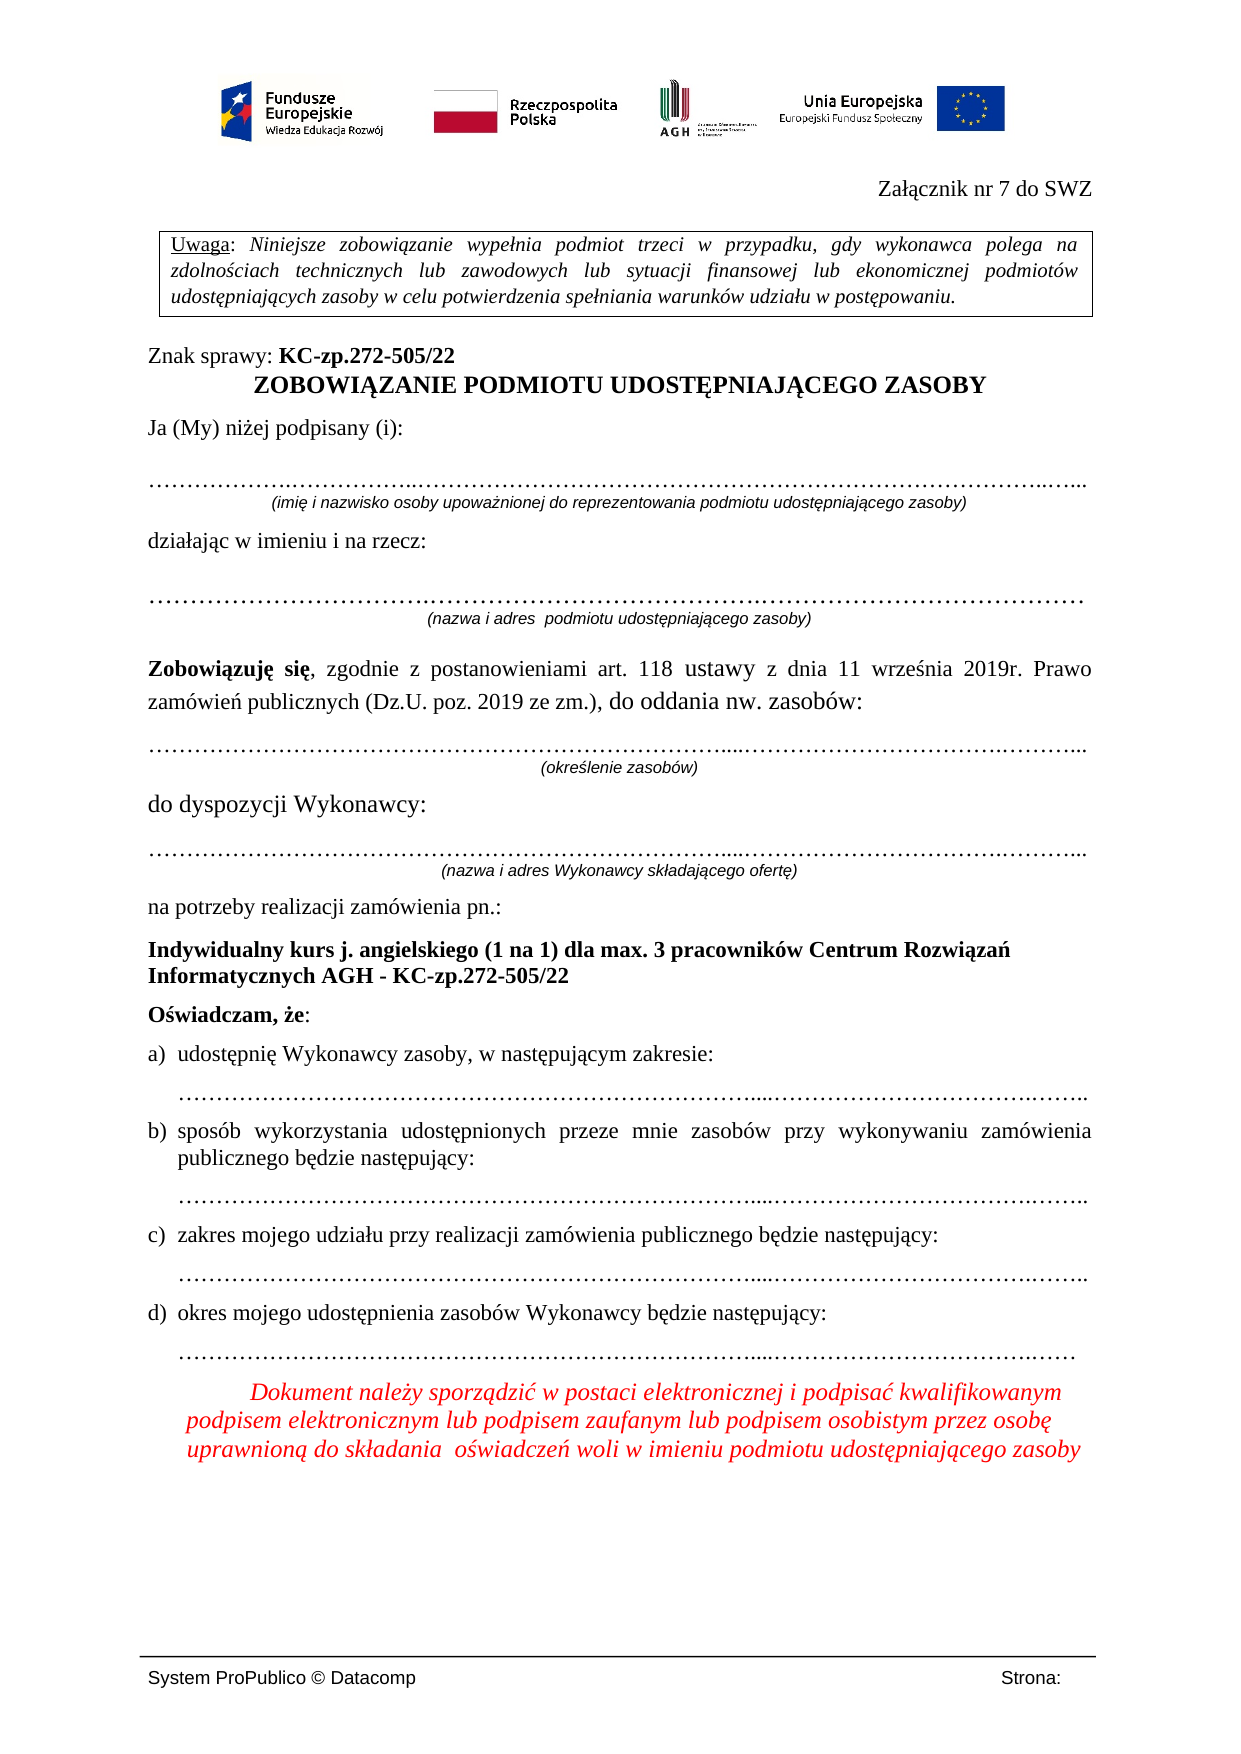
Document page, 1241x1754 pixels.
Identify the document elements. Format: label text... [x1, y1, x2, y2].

text Oświadczam, że: [148, 1001, 1093, 1027]
text Zobowiązuję się, zgodnie z postanowieniami art. 118 ustawy z dnia 11 września 2019r. Prawo zamówień publicznych (Dz.U. poz. 2019 ze zm.), do oddania nw. zasobów: [148, 653, 1093, 714]
text działając w imieniu i na rzecz: [148, 527, 1093, 553]
text Dokument należy sporządzić w postaci elektronicznej i podpisać kwalifikowanym [148, 1377, 1093, 1406]
text Indywidualny kurs j. angielskiego (1 na 1) dla max. 3 pracowników Centrum Rozwiązań Informatycznych AGH - KC-zp.272-505/22 [148, 936, 1093, 988]
table_header Uwaga: Niniejsze zobowiązanie wypełnia podmiot trzeci w przypadku, gdy wykonawca polega na zdolnościach technicznych lub zawodowych lub sytuacji finansowej lub ekonomicznej podmiotów udostępniających zasoby w celu potwierdzenia spełniania warunków udziału w postępowaniu. [160, 232, 1092, 316]
picture [217, 73, 1023, 148]
text …………………………………………………………………....…………………………….………... [148, 835, 1093, 861]
list zakres mojego udziału przy realizacji zamówienia publicznego będzie następujący: [148, 1221, 1093, 1248]
list udostępnię Wykonawcy zasoby, w następującym zakresie: [148, 1040, 1093, 1066]
text …………………………………………………………………....…………………………….………... [148, 731, 1093, 758]
text (nazwa i adres podmiotu udostępniającego zasoby) [148, 609, 1093, 628]
text Znak sprawy: KC-zp.272-505/22 [148, 342, 1093, 368]
text ……………….……………..………………………………………………………………………..…... [148, 466, 1093, 493]
text na potrzeby realizacji zamówienia pn.: [148, 893, 1093, 919]
text …………………………………………………………………....…………………………….…… [177, 1338, 1093, 1364]
text (określenie zasobów) [148, 758, 1093, 777]
text …………………………………………………………………....…………………………….…….. [177, 1078, 1093, 1105]
text Ja (My) niżej podpisany (i): [148, 414, 1093, 440]
subtitle Załącznik nr 7 do SWZ [207, 176, 1093, 202]
text …………………………………………………………………....…………………………….…….. [177, 1183, 1093, 1209]
text …………………………………………………………………....…………………………….…….. [177, 1260, 1093, 1287]
text do dyspozycji Wykonawcy: [148, 789, 1093, 818]
text …………………………….………………………………….………………………………… [148, 580, 1093, 609]
list okres mojego udostępnienia zasobów Wykonawcy będzie następujący: [148, 1299, 1093, 1326]
text (imię i nazwisko osoby upoważnionej do reprezentowania podmiotu udostępniającego zasoby) [148, 493, 1093, 512]
text ZOBOWIĄZANIE PODMIOTU UDOSTĘPNIAJĄCEGO ZASOBY [148, 371, 1093, 399]
text (nazwa i adres Wykonawcy składającego ofertę) [148, 861, 1093, 880]
text podpisem elektronicznym lub podpisem zaufanym lub podpisem osobistym przez osobę uprawnioną do składania oświadczeń woli w imieniu podmiotu udostępniającego zasoby [148, 1406, 1093, 1463]
list sposób wykorzystania udostępnionych przeze mnie zasobów przy wykonywaniu zamówienia publicznego będzie następujący: [148, 1117, 1093, 1170]
